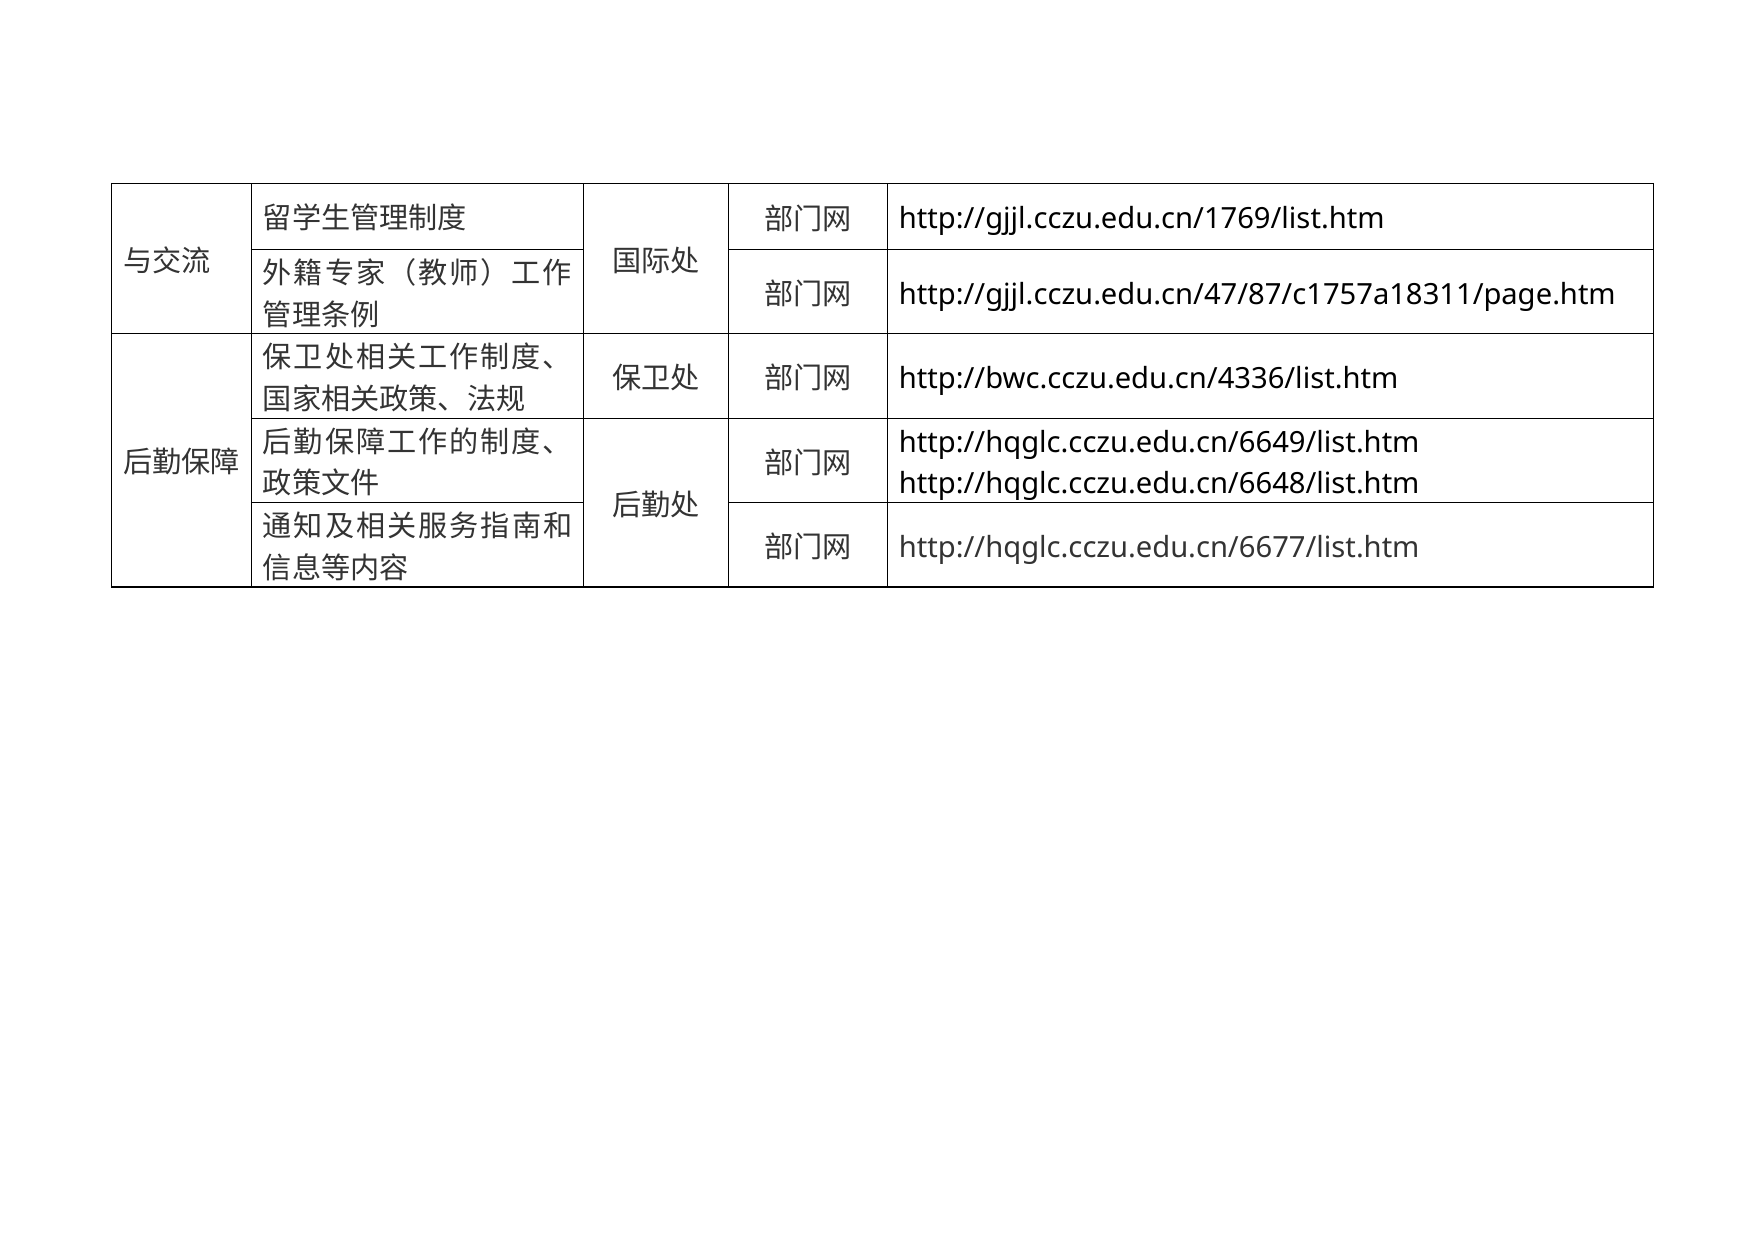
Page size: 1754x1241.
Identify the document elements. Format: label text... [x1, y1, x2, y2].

table_cell 部门网 [729, 503, 887, 586]
table_cell http://hqglc.cczu.edu.cn/6649/list.htm http://hqglc.cczu.edu.cn/6648/list.htm [888, 419, 1653, 502]
table_cell 保卫处 [584, 334, 728, 418]
table_cell http://gjjl.cczu.edu.cn/1769/list.htm [888, 184, 1653, 249]
table_cell http://gjjl.cczu.edu.cn/47/87/c1757a18311/page.htm [888, 250, 1653, 333]
table_cell 部门网 [729, 250, 887, 333]
table_cell 后勤处 [584, 419, 728, 586]
table_cell 通知及相关服务指南和信息等内容 [252, 503, 583, 586]
table_cell 保卫处相关工作制度、国家相关政策、法规 [252, 334, 583, 418]
table_cell http://hqglc.cczu.edu.cn/6677/list.htm [888, 503, 1653, 586]
table_cell 部门网 [729, 419, 887, 502]
table_cell 后勤保障工作的制度、政策文件 [252, 419, 583, 502]
table_cell 外籍专家（教师）工作管理条例 [252, 250, 583, 333]
table_cell http://bwc.cczu.edu.cn/4336/list.htm [888, 334, 1653, 418]
table_cell 部门网 [729, 334, 887, 418]
table_cell 部门网 [729, 184, 887, 249]
table_cell 国际处 [584, 184, 728, 333]
table_cell 后勤保障 [112, 334, 251, 586]
table_cell 国际合作与交流 [112, 184, 251, 333]
table_cell 留学生管理制度 [252, 184, 583, 249]
